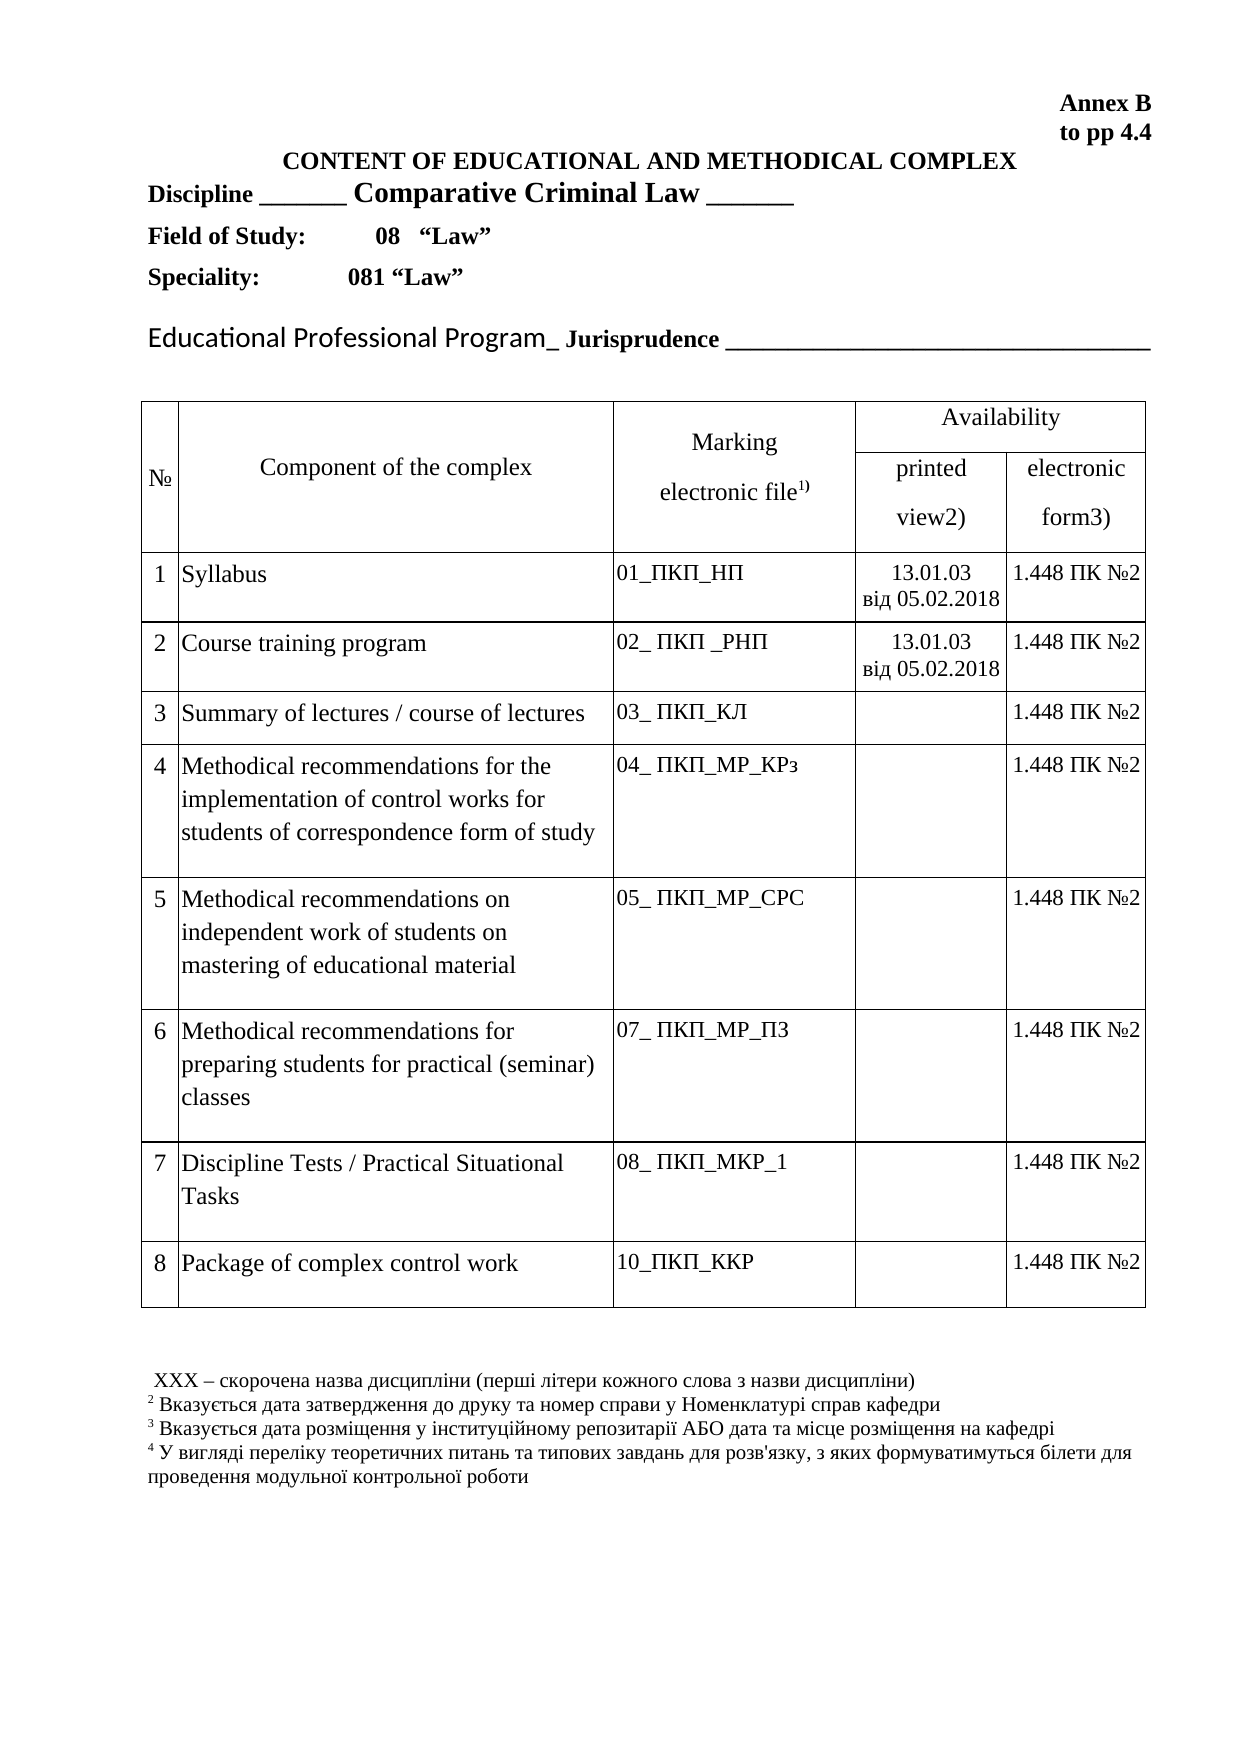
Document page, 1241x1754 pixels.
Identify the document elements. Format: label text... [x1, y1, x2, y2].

table_cell Syllabus [179, 553, 613, 621]
text to pp 4.4 [148, 117, 1152, 146]
table_cell Discipline Tests / Practical Situational Tasks [179, 1143, 613, 1241]
table_cell 2 [142, 623, 178, 691]
text ХХХ – скорочена назва дисципліни (перші літери кожного слова з назви дисципліни) [148, 1368, 1152, 1392]
table_cell Course training program [179, 623, 613, 691]
subtitle Field of Study: 08 “Law” [148, 221, 1152, 249]
subtitle Speciality: 081 “Law” [148, 262, 1152, 291]
table_cell [856, 745, 1006, 877]
table_cell [856, 692, 1006, 744]
text 2 Вказується дата затвердження до друку та номер справи у Номенклатурі справ кафедри [148, 1392, 1152, 1416]
table_cell 8 [142, 1242, 178, 1307]
table_cell 04_ ПКП_МР_КРз [614, 745, 855, 877]
table_cell 1.448 ПК №2 [1007, 1143, 1145, 1241]
table_cell [856, 1010, 1006, 1141]
table_cell 03_ ПКП_КЛ [614, 692, 855, 744]
table_cell 01_ПКП_НП [614, 553, 855, 621]
table_cell electronic form3) [1007, 453, 1145, 552]
table_cell 1.448 ПК №2 [1007, 692, 1145, 744]
table_cell Summary of lectures / course of lectures [179, 692, 613, 744]
text CONTENT OF EDUCATIONAL AND METHODICAL COMPLEX [148, 146, 1152, 175]
table_cell 10_ПКП_ККР [614, 1242, 855, 1307]
table_cell [856, 878, 1006, 1009]
text Annex B [148, 88, 1152, 117]
table_cell 5 [142, 878, 178, 1009]
table_cell 02_ ПКП _РНП [614, 623, 855, 691]
table_cell 7 [142, 1143, 178, 1241]
table_cell Package of complex control work [179, 1242, 613, 1307]
table_cell 1.448 ПК №2 [1007, 553, 1145, 621]
table_cell 6 [142, 1010, 178, 1141]
table_header Component of the complex [179, 402, 613, 552]
text Discipline _______ Comparative Criminal Law _______ [148, 175, 1152, 208]
table_cell 08_ ПКП_МКР_1 [614, 1143, 855, 1241]
text Educational Professional Program_ Jurisprudence __________________________________ [148, 319, 1152, 355]
table_header Marking electronic file1) [614, 402, 855, 552]
table_cell 4 [142, 745, 178, 877]
table_cell Methodical recommendations on independent work of students on mastering of educational material [179, 878, 613, 1009]
table_cell 1.448 ПК №2 [1007, 623, 1145, 691]
table_cell 05_ ПКП_МР_СРС [614, 878, 855, 1009]
table_cell Methodical recommendations for preparing students for practical (seminar) classes [179, 1010, 613, 1141]
table_cell 1.448 ПК №2 [1007, 1010, 1145, 1141]
table_cell 1.448 ПК №2 [1007, 878, 1145, 1009]
table_cell [856, 1242, 1006, 1307]
table_cell 13.01.03 від 05.02.2018 [856, 553, 1006, 621]
table_cell 3 [142, 692, 178, 744]
table_cell 1.448 ПК №2 [1007, 745, 1145, 877]
table_cell [856, 1143, 1006, 1241]
table_cell 1 [142, 553, 178, 621]
text 3 Вказується дата розміщення у інституційному репозитарії АБО дата та місце розміщення на кафедрі [148, 1416, 1152, 1440]
table_header Availability [856, 402, 1145, 452]
table_header № [142, 402, 178, 552]
table_cell printed view2) [856, 453, 1006, 552]
text 4 У вигляді переліку теоретичних питань та типових завдань для розв'язку, з яких формуватимуться білети для проведення модульної контрольної роботи [148, 1440, 1152, 1488]
table_cell 07_ ПКП_МР_ПЗ [614, 1010, 855, 1141]
table_cell 1.448 ПК №2 [1007, 1242, 1145, 1307]
table_cell Methodical recommendations for the implementation of control works for students of correspondence form of study [179, 745, 613, 877]
table_cell 13.01.03 від 05.02.2018 [856, 623, 1006, 691]
